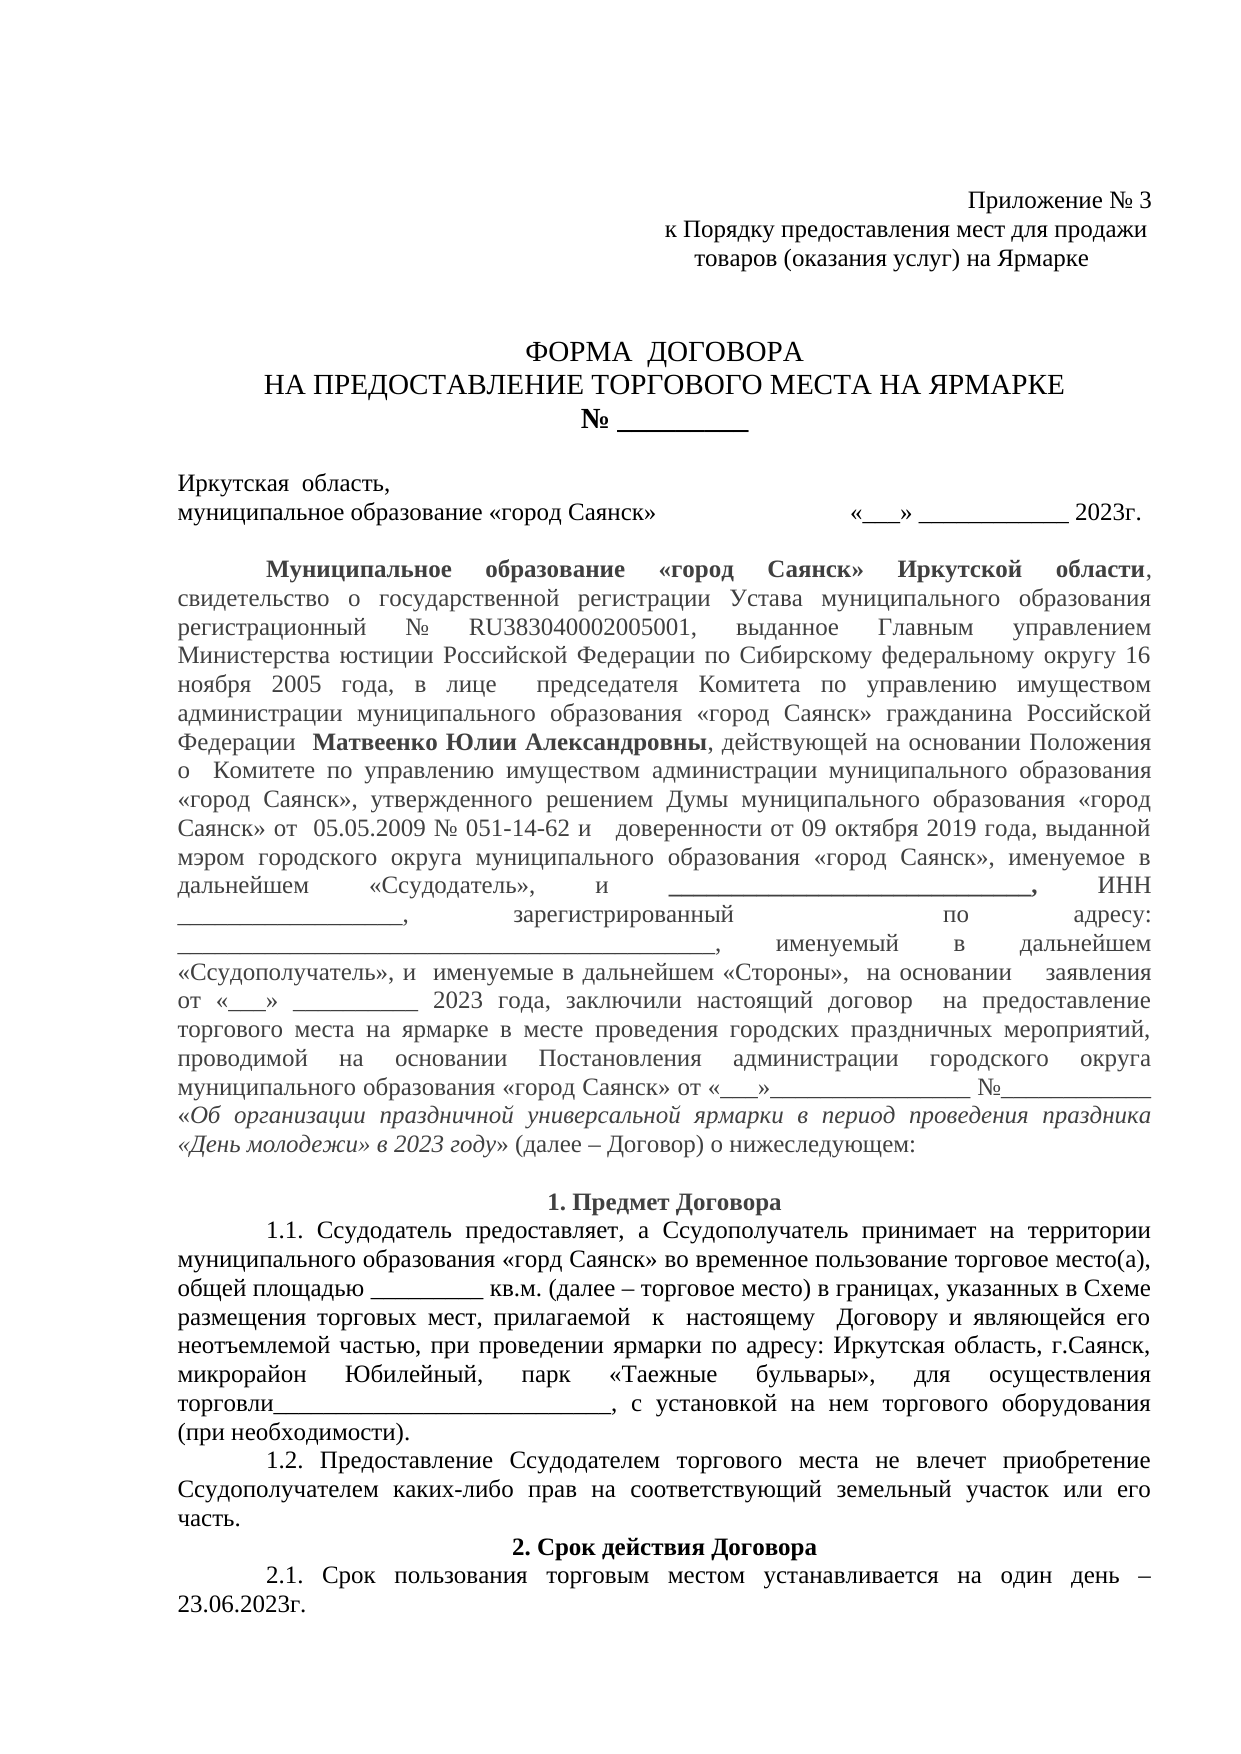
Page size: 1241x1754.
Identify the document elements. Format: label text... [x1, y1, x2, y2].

text № _________ [177, 401, 1152, 434]
subtitle Муниципальное образование «город Саянск» Иркутской области, свидетельство о государственной регистрации Устава муниципального образования регистрационный № RU383040002005001, выданное Главным управлением Министерства юстиции Российской Федерации по Сибирскому федеральному округу 16 ноября 2005 года, в лице председателя Комитета по управлению имуществом администрации муниципального образования «город Саянск» гражданина Российской Федерации Матвеенко Юлии Александровны, действующей на основании Положения о Комитете по управлению имуществом администрации муниципального образования «город Саянск», утвержденного решением Думы муниципального образования «город Саянск» от 05.05.2009 № 051-14-62 и доверенности от 09 октября 2019 года, выданной мэром городского округа муниципального образования «город Саянск», именуемое в дальнейшем «Ссудодатель», и _____________________________, ИНН __________________, зарегистрированный по адресу: ___________________________________________, именуемый в дальнейшем «Ссудополучатель», и именуемые в дальнейшем «Стороны», на основании заявления от «___» __________ 2023 года, заключили настоящий договор на предоставление торгового места на ярмарке в месте проведения городских праздничных мероприятий, проводимой на основании Постановления администрации городского округа муниципального образования «город Саянск» от «___»________________ №____________ «Об организации праздничной универсальной ярмарки в период проведения праздника «День молодежи» в 2023 году» (далее – Договор) о нижеследующем: [177, 554, 1152, 1158]
text ФОРМА ДОГОВОРА [177, 334, 1152, 367]
subtitle 1. Предмет Договора [177, 1187, 1152, 1215]
text Иркутская область, [177, 468, 1152, 497]
text муниципальное образование «город Саянск» «___» ____________ 2023г. [177, 497, 1152, 525]
text 1.2. Предоставление Ссудодателем торгового места не влечет приобретение Ссудополучателем каких-либо прав на соответствующий земельный участок или его часть. [177, 1445, 1152, 1532]
text 2. Срок действия Договора [177, 1532, 1152, 1560]
text к Порядку предоставления мест для продажи товаров (оказания услуг) на Ярмарке [664, 214, 1152, 271]
text 2.1. Срок пользования торговым местом устанавливается на один день – 23.06.2023г. [177, 1560, 1152, 1618]
text 1.1. Ссудодатель предоставляет, а Ссудополучатель принимает на территории муниципального образования «горд Саянск» во временное пользование торговое место(а), общей площадью _________ кв.м. (далее – торговое место) в границах, указанных в Схеме размещения торговых мест, прилагаемой к настоящему Договору и являющейся его неотъемлемой частью, при проведении ярмарки по адресу: Иркутская область, г.Саянск, микрорайон Юбилейный, парк «Таежные бульвары», для осуществления торговли___________________________, с установкой на нем торгового оборудования (при необходимости). [177, 1215, 1152, 1445]
text НА ПРЕДОСТАВЛЕНИЕ ТОРГОВОГО МЕСТА НА ЯРМАРКЕ [177, 367, 1152, 401]
text Приложение № 3 [591, 185, 1152, 214]
